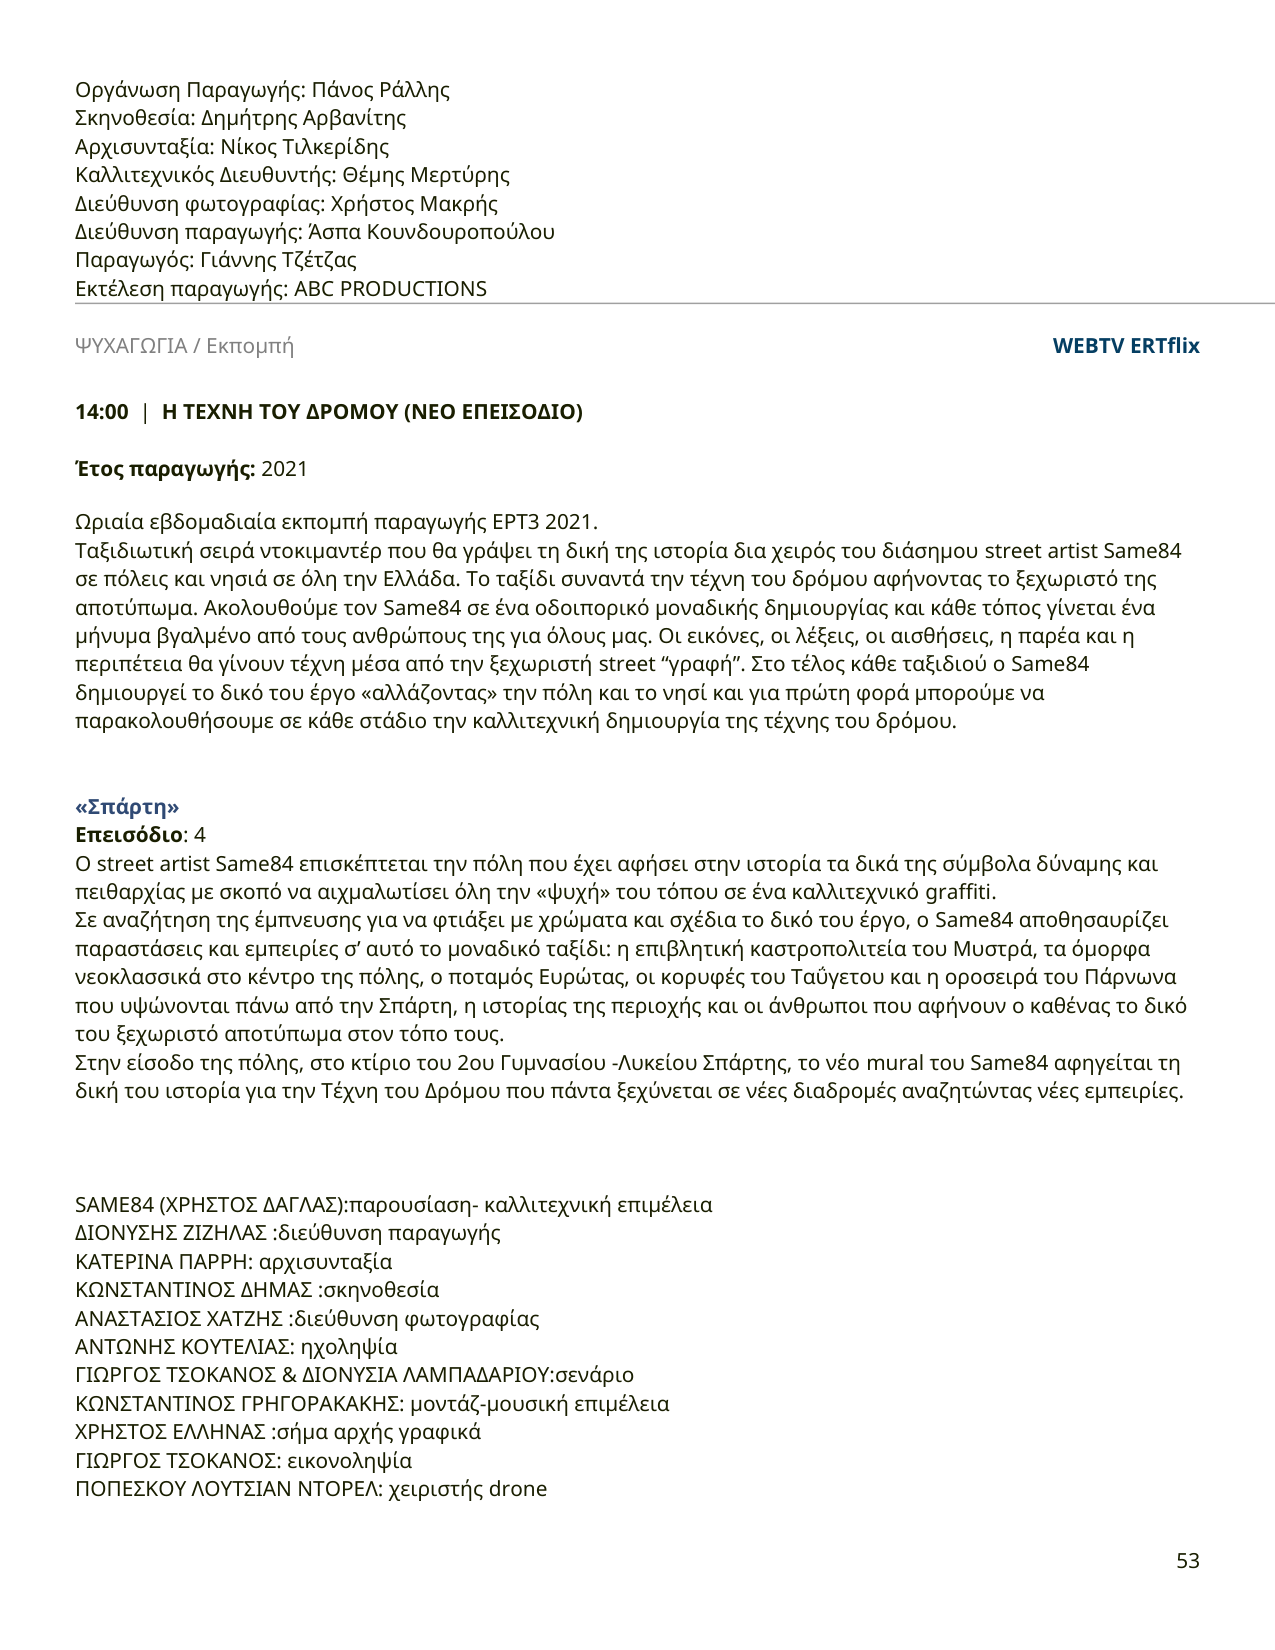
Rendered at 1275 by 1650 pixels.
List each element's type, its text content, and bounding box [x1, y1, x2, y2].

text Ο street artist Same84 επισκέπτεται την πόλη που έχει αφήσει στην ιστορία τα δικά της σύμβολα δύναμης και πειθαρχίας με σκοπό να αιχμαλωτίσει όλη την «ψυχή» του τόπου σε ένα καλλιτεχνικό graffiti. Σε αναζήτηση της έμπνευσης για να φτιάξει με χρώματα και σχέδια το δικό του έργο, ο Same84 αποθησαυρίζει παραστάσεις και εμπειρίες σ’ αυτό το μοναδικό ταξίδι: η επιβλητική καστροπολιτεία του Μυστρά, τα όμορφα νεοκλασσικά στο κέντρο της πόλης, ο ποταμός Ευρώτας, οι κορυφές του Ταΰγετου και η οροσειρά του Πάρνωνα που υψώνονται πάνω από την Σπάρτη, η ιστορίας της περιοχής και οι άνθρωποι που αφήνουν ο καθένας το δικό του ξεχωριστό αποτύπωμα στον τόπο τους. Στην είσοδο της πόλης, στο κτίριο του 2ου Γυμνασίου -Λυκείου Σπάρτης, το νέο mural του Same84 αφηγείται τη δική του ιστορία για την Τέχνη του Δρόμου που πάντα ξεχύνεται σε νέες διαδρομές αναζητώντας νέες εμπειρίες. SAME84 (ΧΡΗΣΤΟΣ ΔΑΓΛΑΣ):παρουσίαση- καλλιτεχνική επιμέλεια ΔΙΟΝΥΣΗΣ ΖΙΖΗΛΑΣ :διεύθυνση παραγωγής ΚΑΤΕΡΙΝΑ ΠΑΡΡΗ: αρχισυνταξία ΚΩΝΣΤΑΝΤΙΝΟΣ ΔΗΜΑΣ :σκηνοθεσία ΑΝΑΣΤΑΣΙΟΣ ΧΑΤΖΗΣ :διεύθυνση φωτογραφίας ΑΝΤΩΝΗΣ ΚΟΥΤΕΛΙΑΣ: ηχοληψία ΓΙΩΡΓΟΣ ΤΣΟΚΑΝΟΣ & ΔΙΟΝΥΣΙΑ ΛΑΜΠΑΔΑΡΙΟΥ:σενάριο ΚΩΝΣΤΑΝΤΙΝΟΣ ΓΡΗΓΟΡΑΚΑΚΗΣ: μοντάζ-μουσική επιμέλεια ΧΡΗΣΤΟΣ ΕΛΛΗΝΑΣ :σήμα αρχής γραφικά ΓΙΩΡΓΟΣ ΤΣΟΚΑΝΟΣ: εικονοληψία ΠΟΠΕΣΚΟΥ ΛΟΥΤΣΙΑΝ ΝΤΟΡΕΛ: χειριστής drone [75, 849, 1200, 1503]
text «Σπάρτη» Eπεισόδιο: 4 [75, 735, 1200, 849]
table_header WEBTV ERTflix [638, 331, 1200, 360]
text 14:00 | Η ΤΕΧΝΗ ΤΟΥ ΔΡΟΜΟΥ (ΝΕΟ ΕΠΕΙΣΟΔΙΟ) Έτος παραγωγής: 2021 [75, 360, 1200, 482]
table_header ΨΥΧΑΓΩΓΙΑ / Εκπομπή [75, 331, 637, 360]
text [75, 75, 1200, 302]
text Ωριαία εβδομαδιαία εκπομπή παραγωγής ΕΡΤ3 2021. Ταξιδιωτική σειρά ντοκιμαντέρ που θα γράψει τη δική της ιστορία δια χειρός του διάσημου street artist Same84 σε πόλεις και νησιά σε όλη την Ελλάδα. Το ταξίδι συναντά την τέχνη του δρόμου αφήνοντας το ξεχωριστό της αποτύπωμα. Ακολουθούμε τον Same84 σε ένα οδοιπορικό μοναδικής δημιουργίας και κάθε τόπος γίνεται ένα μήνυμα βγαλμένο από τους ανθρώπους της για όλους μας. Οι εικόνες, οι λέξεις, οι αισθήσεις, η παρέα και η περιπέτεια θα γίνουν τέχνη μέσα από την ξεχωριστή street “γραφή”. Στο τέλος κάθε ταξιδιού ο Same84 δημιουργεί το δικό του έργο «αλλάζοντας» την πόλη και το νησί και για πρώτη φορά μπορούμε να παρακολουθήσουμε σε κάθε στάδιο την καλλιτεχνική δημιουργία της τέχνης του δρόμου. [75, 507, 1200, 735]
